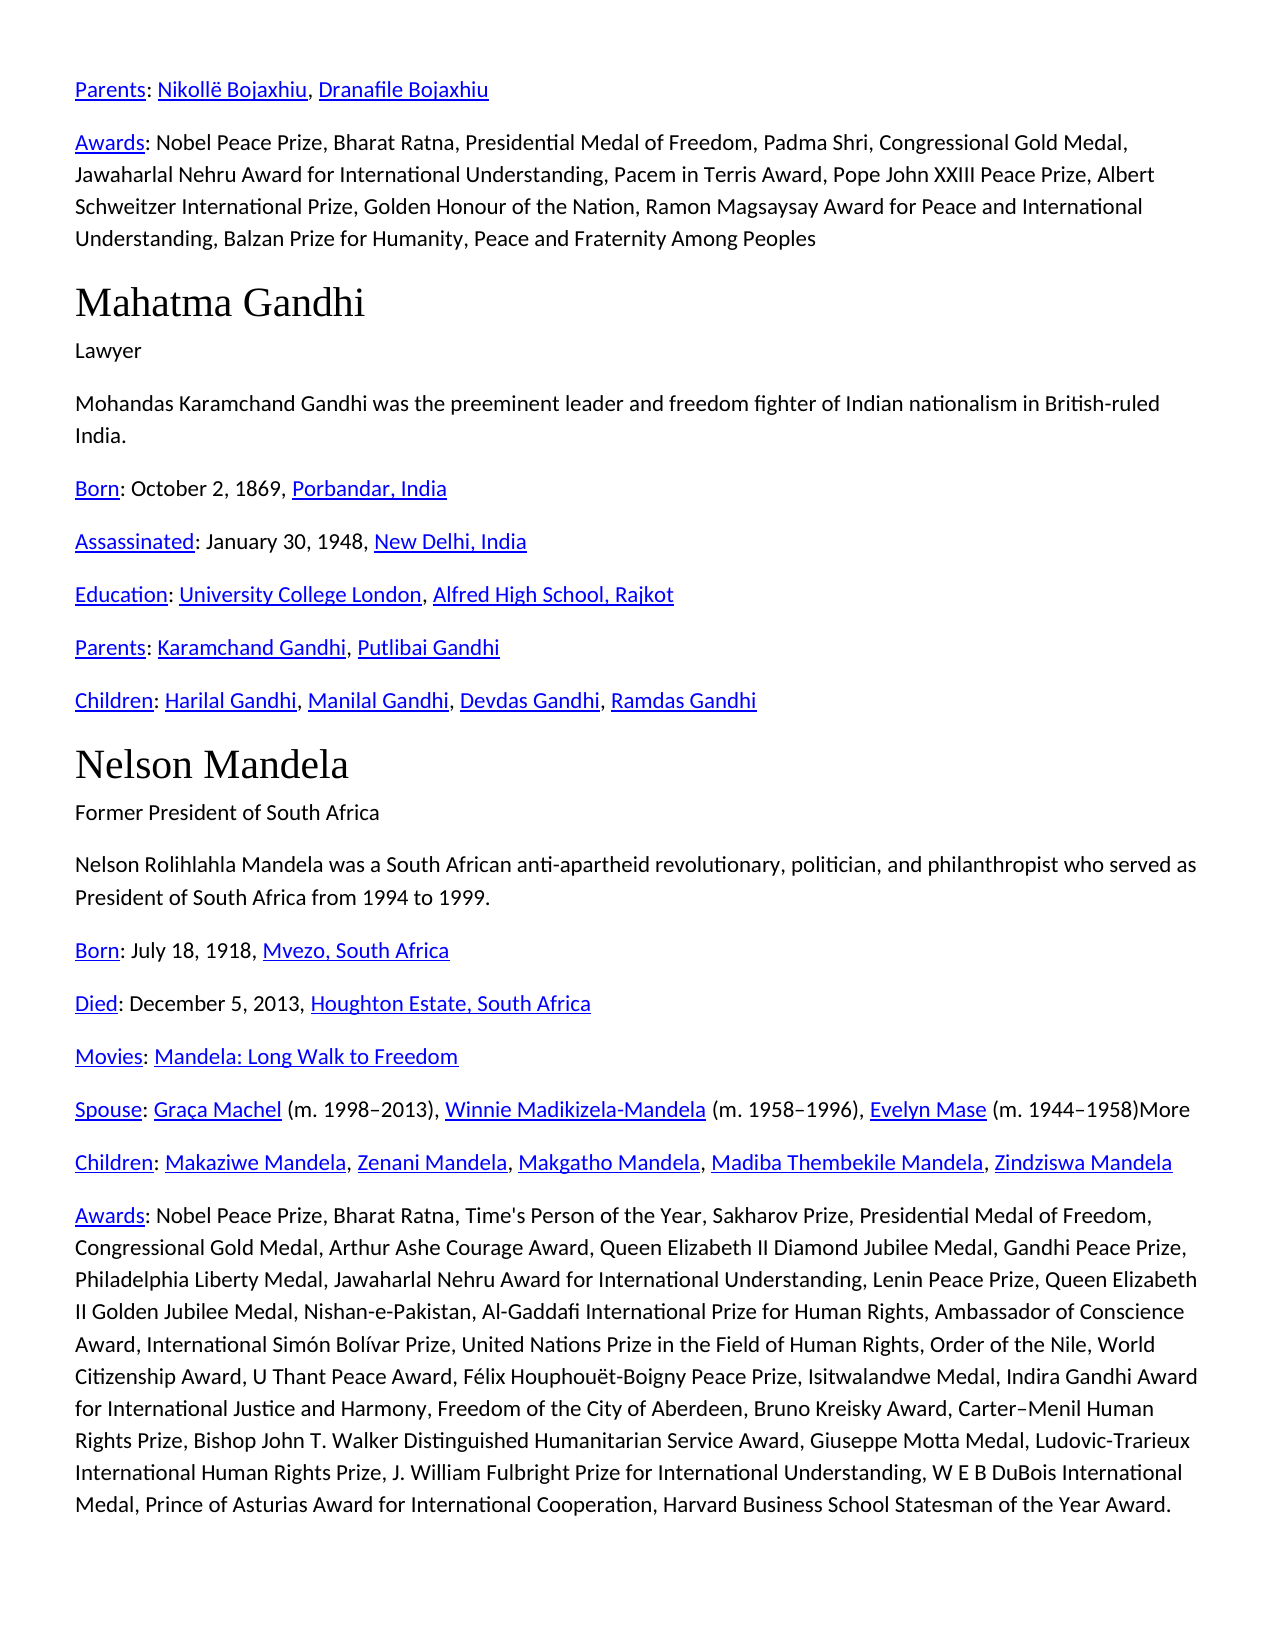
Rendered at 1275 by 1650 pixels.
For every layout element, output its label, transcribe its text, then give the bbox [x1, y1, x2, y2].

text Parents: Nikollë Bojaxhiu, Dranafile Bojaxhiu [75, 75, 1200, 103]
text Spouse: Graça Machel (m. 1998–2013), Winnie Madikizela-Mandela (m. 1958–1996), Evelyn Mase (m. 1944–1958)More [75, 1095, 1200, 1123]
text Nelson Rolihlahla Mandela was a South African anti-apartheid revolutionary, politician, and philanthropist who served as President of South Africa from 1994 to 1999. [75, 851, 1200, 911]
text Died: December 5, 2013, Houghton Estate, South Africa [75, 989, 1200, 1017]
text Born: October 2, 1869, Porbandar, India [75, 474, 1200, 502]
text Lawyer [75, 336, 1200, 364]
text Assassinated: January 30, 1948, New Delhi, India [75, 527, 1200, 555]
text Former President of South Africa [75, 798, 1200, 826]
text Mahatma Gandhi [75, 278, 1200, 326]
text Movies: Mandela: Long Walk to Freedom [75, 1042, 1200, 1070]
text Education: University College London, Alfred High School, Rajkot [75, 580, 1200, 608]
text Mohandas Karamchand Gandhi was the preeminent leader and freedom fighter of Indian nationalism in British-ruled India. [75, 389, 1200, 449]
text Children: Harilal Gandhi, Manilal Gandhi, Devdas Gandhi, Ramdas Gandhi [75, 686, 1200, 714]
text Awards: Nobel Peace Prize, Bharat Ratna, Time's Person of the Year, Sakharov Prize, Presidential Medal of Freedom, Congressional Gold Medal, Arthur Ashe Courage Award, Queen Elizabeth II Diamond Jubilee Medal, Gandhi Peace Prize, Philadelphia Liberty Medal, Jawaharlal Nehru Award for International Understanding, Lenin Peace Prize, Queen Elizabeth II Golden Jubilee Medal, Nishan-e-Pakistan, Al-Gaddafi International Prize for Human Rights, Ambassador of Conscience Award, International Simón Bolívar Prize, United Nations Prize in the Field of Human Rights, Order of the Nile, World Citizenship Award, U Thant Peace Award, Félix Houphouët-Boigny Peace Prize, Isitwalandwe Medal, Indira Gandhi Award for International Justice and Harmony, Freedom of the City of Aberdeen, Bruno Kreisky Award, Carter–Menil Human Rights Prize, Bishop John T. Walker Distinguished Humanitarian Service Award, Giuseppe Motta Medal, Ludovic-Trarieux International Human Rights Prize, J. William Fulbright Prize for International Understanding, W E B DuBois International Medal, Prince of Asturias Award for International Cooperation, Harvard Business School Statesman of the Year Award. [75, 1201, 1200, 1519]
text Nelson Mandela [75, 739, 1200, 787]
text Awards: Nobel Peace Prize, Bharat Ratna, Presidential Medal of Freedom, Padma Shri, Congressional Gold Medal, Jawaharlal Nehru Award for International Understanding, Pacem in Terris Award, Pope John XXIII Peace Prize, Albert Schweitzer International Prize, Golden Honour of the Nation, Ramon Magsaysay Award for Peace and International Understanding, Balzan Prize for Humanity, Peace and Fraternity Among Peoples [75, 128, 1200, 253]
text Children: Makaziwe Mandela, Zenani Mandela, Makgatho Mandela, Madiba Thembekile Mandela, Zindziswa Mandela [75, 1148, 1200, 1176]
text Parents: Karamchand Gandhi, Putlibai Gandhi [75, 633, 1200, 661]
text Born: July 18, 1918, Mvezo, South Africa [75, 936, 1200, 964]
